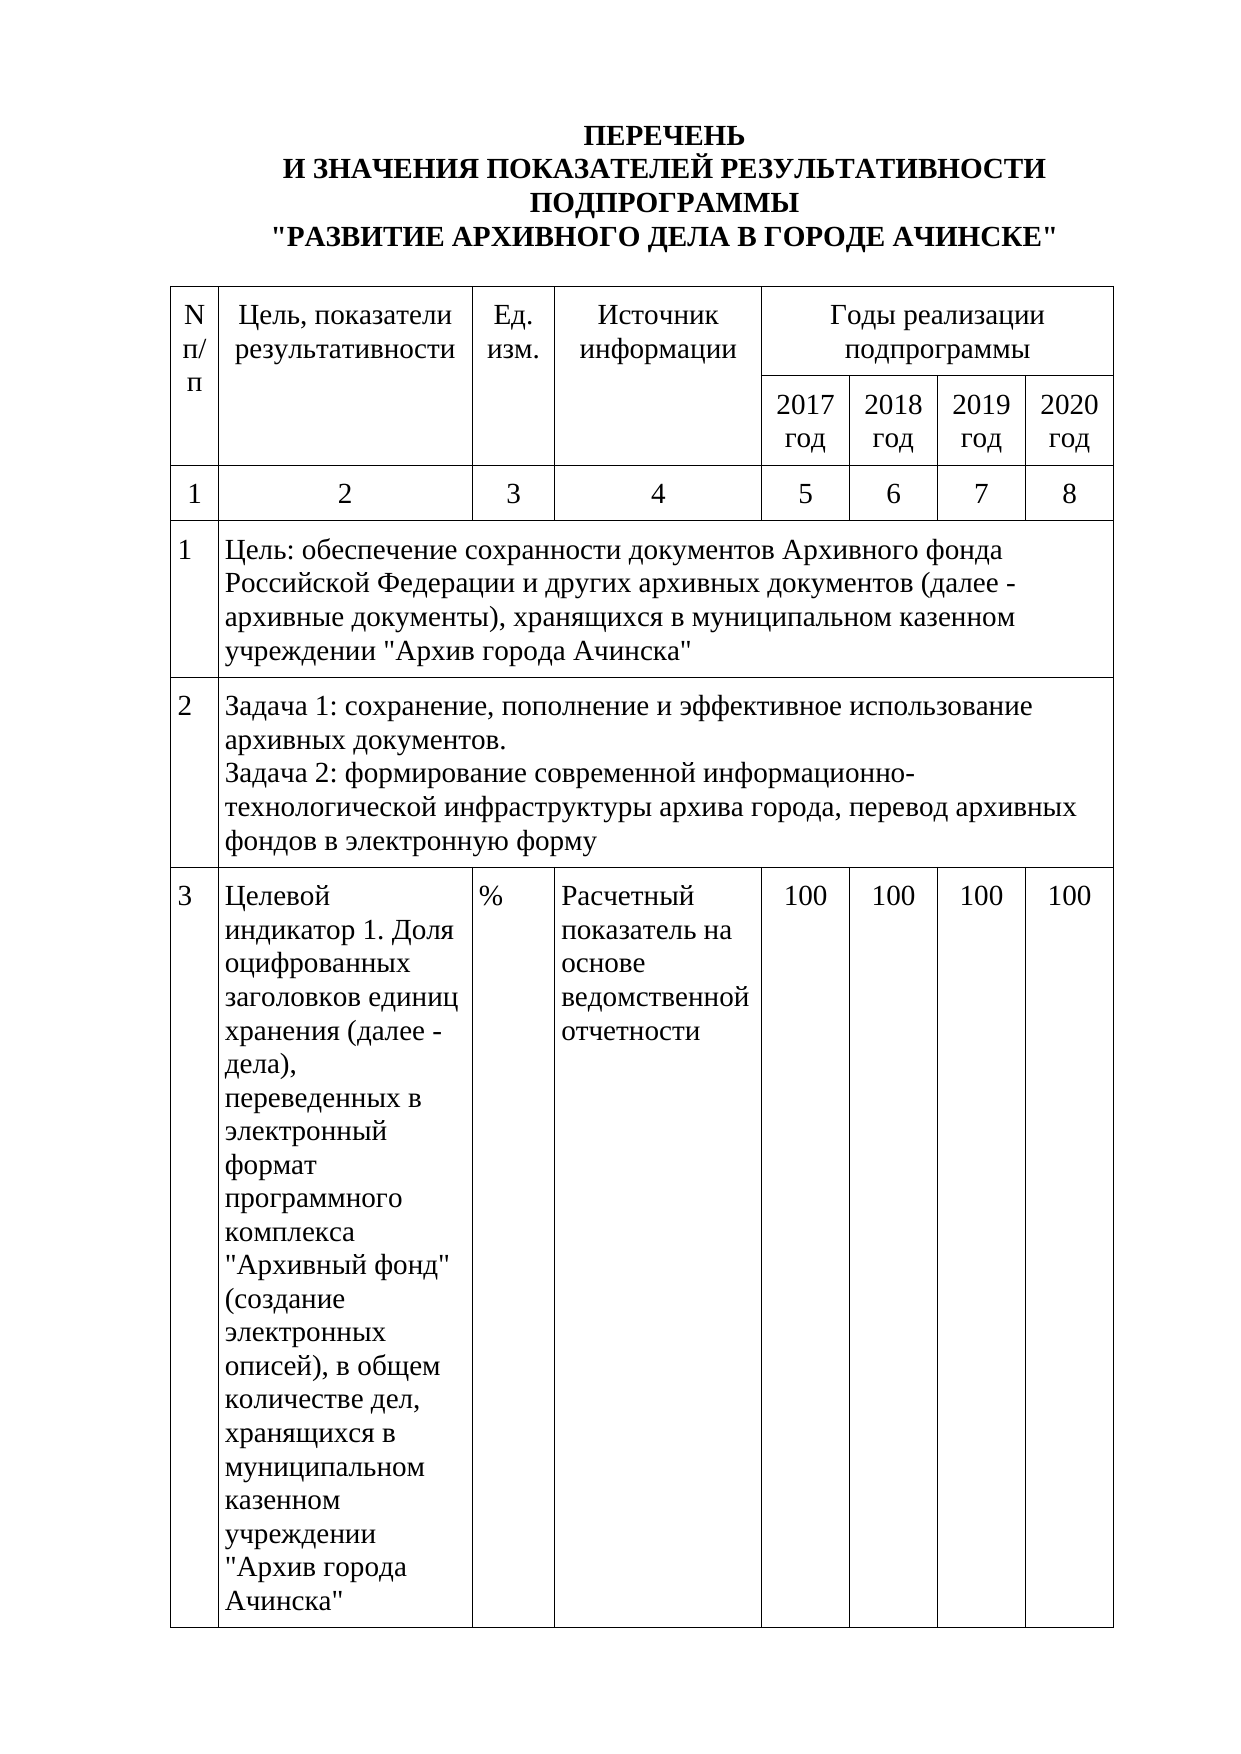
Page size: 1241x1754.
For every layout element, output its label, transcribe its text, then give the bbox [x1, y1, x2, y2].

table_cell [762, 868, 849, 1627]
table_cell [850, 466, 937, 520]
title И ЗНАЧЕНИЯ ПОКАЗАТЕЛЕЙ РЕЗУЛЬТАТИВНОСТИ ПОДПРОГРАММЫ [177, 152, 1152, 219]
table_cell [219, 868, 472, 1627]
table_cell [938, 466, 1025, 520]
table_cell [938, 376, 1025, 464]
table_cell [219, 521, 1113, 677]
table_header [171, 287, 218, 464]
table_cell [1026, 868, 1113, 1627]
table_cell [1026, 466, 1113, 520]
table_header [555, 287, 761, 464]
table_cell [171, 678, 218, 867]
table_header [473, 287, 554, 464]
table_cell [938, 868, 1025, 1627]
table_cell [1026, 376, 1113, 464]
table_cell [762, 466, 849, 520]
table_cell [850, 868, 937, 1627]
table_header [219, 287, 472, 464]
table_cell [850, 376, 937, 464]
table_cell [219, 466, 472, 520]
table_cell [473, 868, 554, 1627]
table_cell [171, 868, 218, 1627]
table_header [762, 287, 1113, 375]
title "РАЗВИТИЕ АРХИВНОГО ДЕЛА В ГОРОДЕ АЧИНСКЕ" [177, 219, 1152, 252]
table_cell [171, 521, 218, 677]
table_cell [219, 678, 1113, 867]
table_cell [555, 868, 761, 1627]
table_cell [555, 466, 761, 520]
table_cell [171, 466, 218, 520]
title ПЕРЕЧЕНЬ [177, 118, 1152, 152]
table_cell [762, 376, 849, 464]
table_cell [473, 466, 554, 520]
